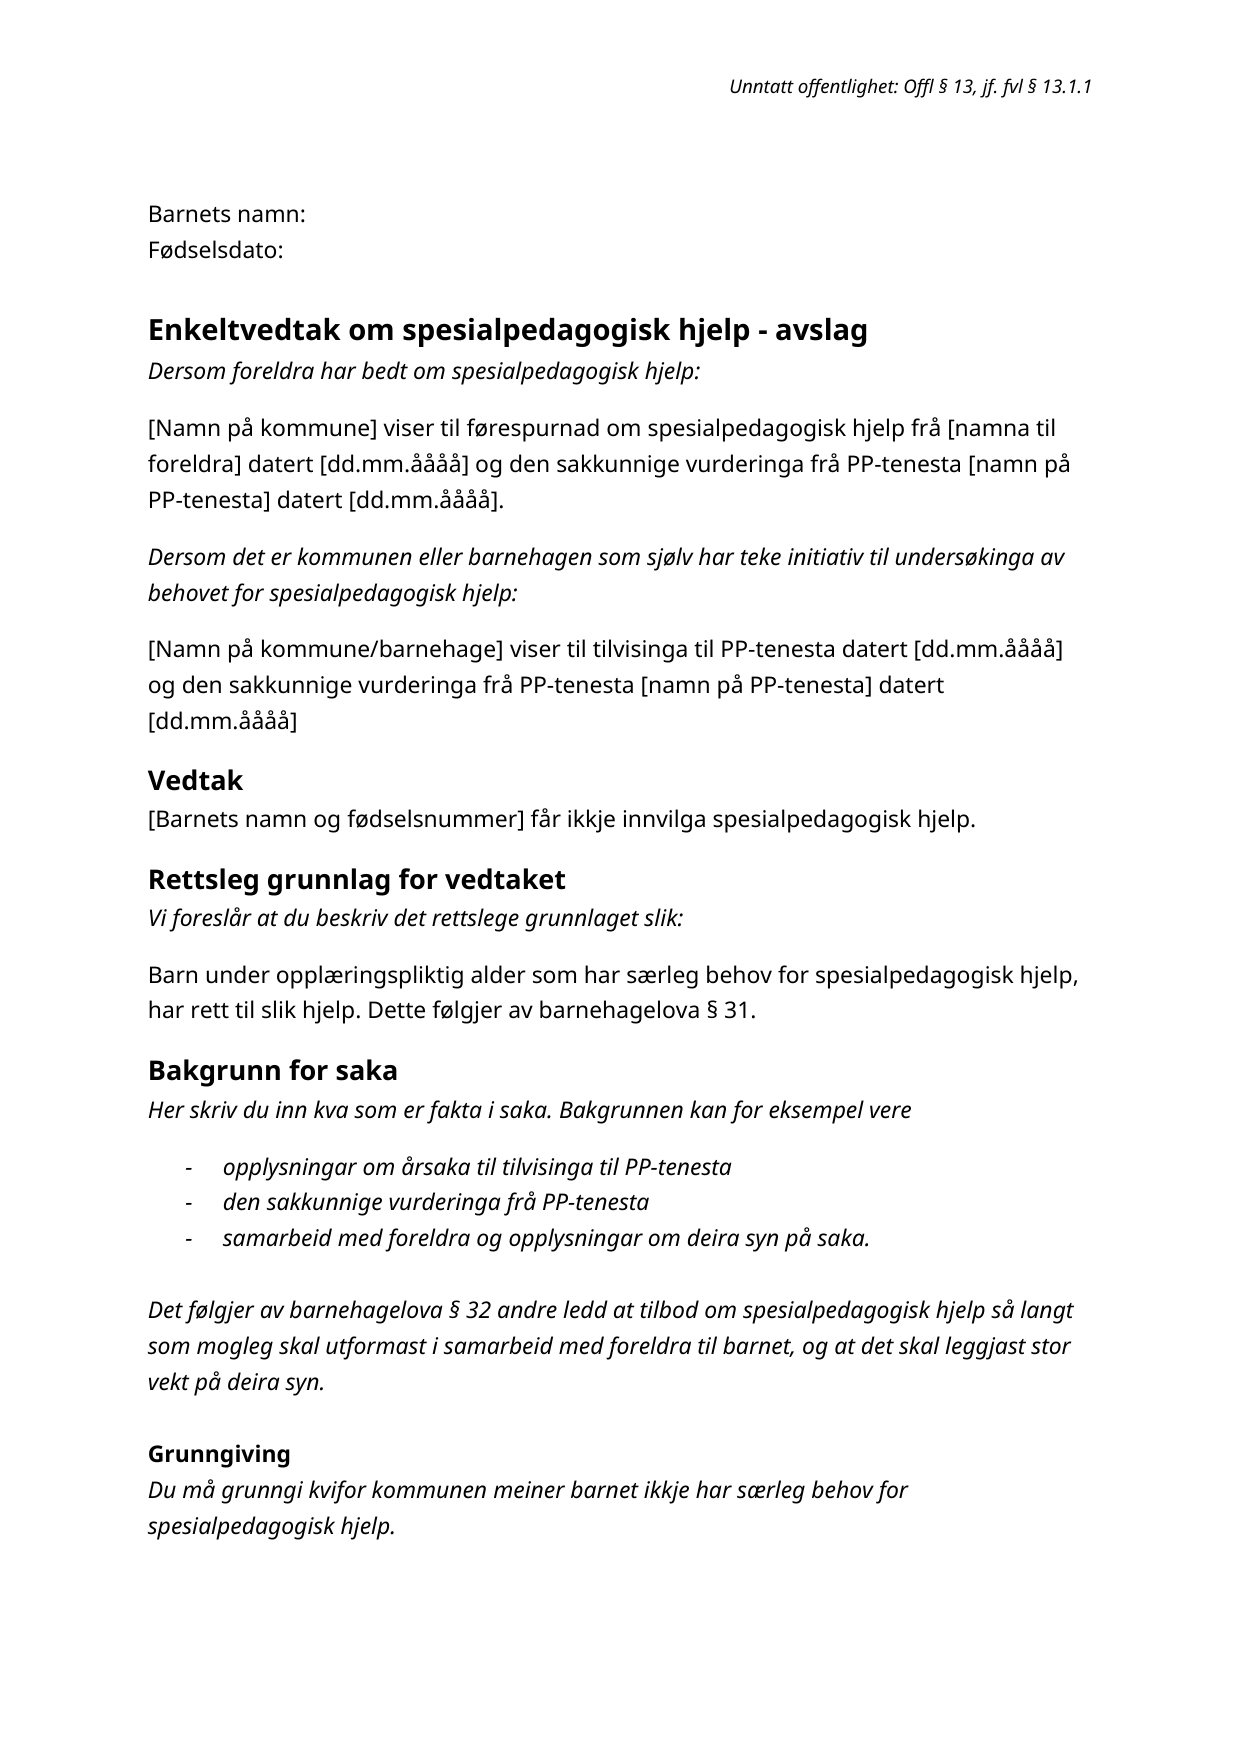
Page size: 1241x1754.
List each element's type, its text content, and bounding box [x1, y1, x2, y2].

subtitle Bakgrunn for saka [148, 1051, 1093, 1088]
text Dersom det er kommunen eller barnehagen som sjølv har teke initiativ til undersøkinga av behovet for spesialpedagogisk hjelp: [148, 541, 1093, 608]
text Det følgjer av barnehagelova § 32 andre ledd at tilbod om spesialpedagogisk hjelp så langt som mogleg skal utformast i samarbeid med foreldra til barnet, og at det skal leggjast stor vekt på deira syn. [148, 1294, 1093, 1397]
text Rettsleg grunnlag for vedtaket Vi foreslår at du beskriv det rettslege grunnlaget slik: [148, 860, 1093, 933]
text Grunngiving Du må grunngi kvifor kommunen meiner barnet ikkje har særleg behov for spesialpedagogisk hjelp. [148, 1438, 1093, 1541]
list opplysningar om årsaka til tilvisinga til PP-tenesta [185, 1150, 1093, 1182]
subtitle Enkeltvedtak om spesialpedagogisk hjelp - avslag [148, 269, 1093, 349]
text Dersom foreldra har bedt om spesialpedagogisk hjelp: [148, 355, 1093, 386]
subtitle Barnets namn: Fødselsdato: [148, 198, 1093, 265]
subtitle Barn under opplæringspliktig alder som har særleg behov for spesialpedagogisk hjelp, har rett til slik hjelp. Dette følgjer av barnehagelova § 31. [148, 958, 1093, 1026]
text Vedtak [Barnets namn og fødselsnummer] får ikkje innvilga spesialpedagogisk hjelp. [148, 762, 1093, 835]
list samarbeid med foreldra og opplysningar om deira syn på saka. [185, 1222, 1093, 1253]
text [Namn på kommune] viser til førespurnad om spesialpedagogisk hjelp frå [namna til foreldra] datert [dd.mm.åååå] og den sakkunnige vurderinga frå PP-tenesta [namn på PP-tenesta] datert [dd.mm.åååå]. [148, 412, 1093, 515]
list den sakkunnige vurderinga frå PP-tenesta [185, 1186, 1093, 1218]
text Her skriv du inn kva som er fakta i saka. Bakgrunnen kan for eksempel vere [148, 1094, 1093, 1125]
text [Namn på kommune/barnehage] viser til tilvisinga til PP-tenesta datert [dd.mm.åååå] og den sakkunnige vurderinga frå PP-tenesta [namn på PP-tenesta] datert [dd.mm.åååå] [148, 633, 1093, 736]
